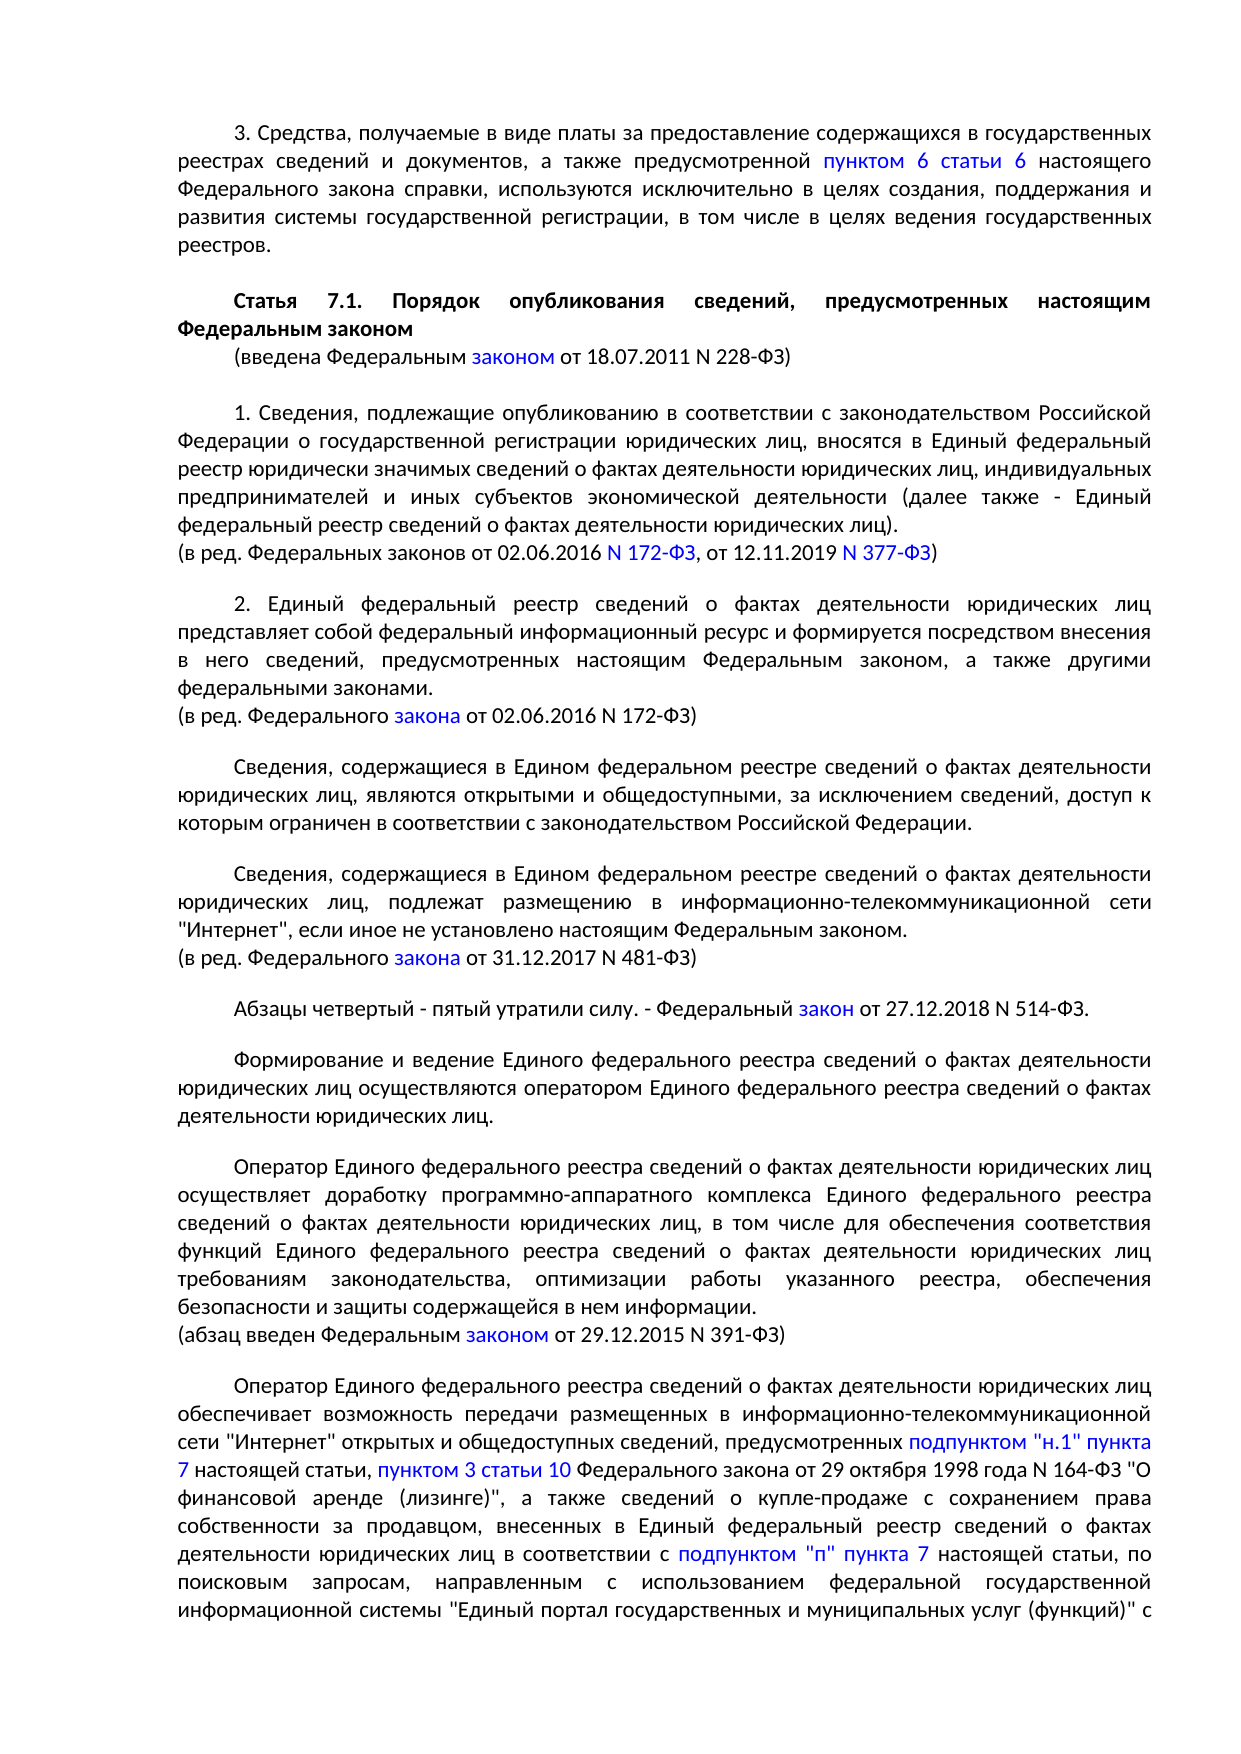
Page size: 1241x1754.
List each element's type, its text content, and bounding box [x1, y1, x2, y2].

text 2. Единый федеральный реестр сведений о фактах деятельности юридических лиц представляет собой федеральный информационный ресурс и формируется посредством внесения в него сведений, предусмотренных настоящим Федеральным законом, а также другими федеральными законами. [177, 589, 1152, 701]
text Сведения, содержащиеся в Едином федеральном реестре сведений о фактах деятельности юридических лиц, являются открытыми и общедоступными, за исключением сведений, доступ к которым ограничен в соответствии с законодательством Российской Федерации. [177, 752, 1152, 836]
text Абзацы четвертый - пятый утратили силу. - Федеральный закон от 27.12.2018 N 514-ФЗ. [177, 994, 1152, 1022]
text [177, 1371, 1152, 1623]
text Оператор Единого федерального реестра сведений о фактах деятельности юридических лиц осуществляет доработку программно-аппаратного комплекса Единого федерального реестра сведений о фактах деятельности юридических лиц, в том числе для обеспечения соответствия функций Единого федерального реестра сведений о фактах деятельности юридических лиц требованиям законодательства, оптимизации работы указанного реестра, обеспечения безопасности и защиты содержащейся в нем информации. [177, 1152, 1152, 1320]
text (в ред. Федерального закона от 31.12.2017 N 481-ФЗ) [177, 943, 1152, 971]
title Статья 7.1. Порядок опубликования сведений, предусмотренных настоящим Федеральным законом [177, 286, 1152, 342]
text Формирование и ведение Единого федерального реестра сведений о фактах деятельности юридических лиц осуществляются оператором Единого федерального реестра сведений о фактах деятельности юридических лиц. [177, 1045, 1152, 1129]
text 3. Средства, получаемые в виде платы за предоставление содержащихся в государственных реестрах сведений и документов, а также предусмотренной пунктом 6 статьи 6 настоящего Федерального закона справки, используются исключительно в целях создания, поддержания и развития системы государственной регистрации, в том числе в целях ведения государственных реестров. [177, 118, 1152, 258]
text (в ред. Федерального закона от 02.06.2016 N 172-ФЗ) [177, 701, 1152, 729]
text (введена Федеральным законом от 18.07.2011 N 228-ФЗ) [177, 342, 1152, 370]
text (абзац введен Федеральным законом от 29.12.2015 N 391-ФЗ) [177, 1320, 1152, 1348]
text Сведения, содержащиеся в Едином федеральном реестре сведений о фактах деятельности юридических лиц, подлежат размещению в информационно-телекоммуникационной сети "Интернет", если иное не установлено настоящим Федеральным законом. [177, 859, 1152, 943]
text 1. Сведения, подлежащие опубликованию в соответствии с законодательством Российской Федерации о государственной регистрации юридических лиц, вносятся в Единый федеральный реестр юридически значимых сведений о фактах деятельности юридических лиц, индивидуальных предпринимателей и иных субъектов экономической деятельности (далее также - Единый федеральный реестр сведений о фактах деятельности юридических лиц). [177, 398, 1152, 538]
text (в ред. Федеральных законов от 02.06.2016 N 172-ФЗ, от 12.11.2019 N 377-ФЗ) [177, 538, 1152, 566]
